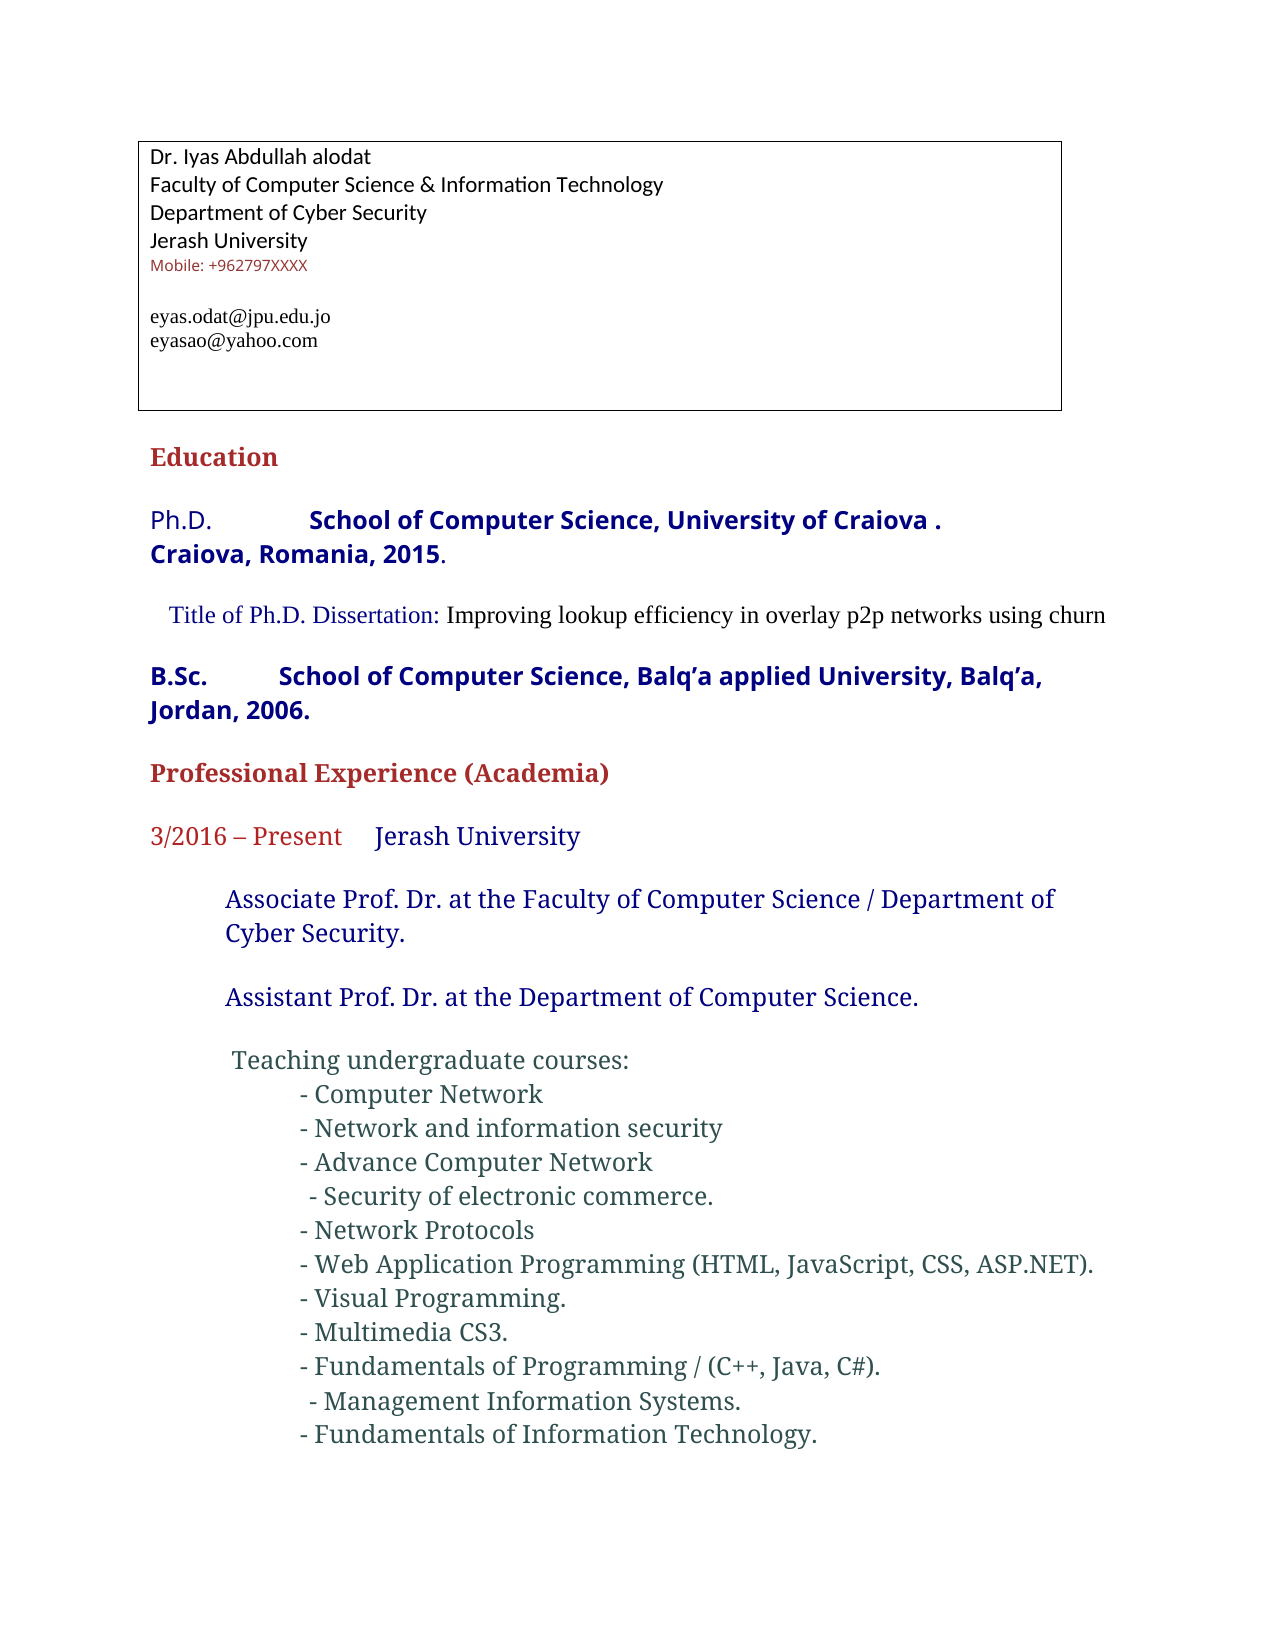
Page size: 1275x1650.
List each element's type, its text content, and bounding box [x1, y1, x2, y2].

text - Management Information Systems. [225, 1383, 1125, 1417]
text - Network Protocols [225, 1213, 1125, 1247]
text Teaching undergraduate courses: [225, 1042, 1125, 1077]
text - Computer Network [225, 1077, 1125, 1111]
text - Advance Computer Network [225, 1145, 1125, 1179]
text - Network and information security [225, 1111, 1125, 1145]
text Ph.D. School of Computer Science, University of Craiova . Craiova, Romania, 2015. [150, 503, 1125, 571]
text B.Sc. School of Computer Science, Balq’a applied University, Balq’a, Jordan, 2006. [150, 658, 1125, 726]
text - Multimedia CS3. [225, 1315, 1125, 1349]
text Education [150, 440, 1125, 474]
text Associate Prof. Dr. at the Faculty of Computer Science / Department of Cyber Security. [225, 882, 1125, 950]
text Professional Experience (Academia) [150, 756, 1125, 789]
text - Security of electronic commerce. [225, 1179, 1125, 1213]
text - Fundamentals of Programming / (C++, Java, C#). [225, 1349, 1125, 1383]
text - Visual Programming. [225, 1281, 1125, 1315]
table_header Dr. Iyas Abdullah alodat Faculty of Computer Science & Information Technology Department of Cyber Security Jerash University Mobile: +962797XXXX eyas.odat@jpu.edu.jo eyasao@yahoo.com [139, 142, 1061, 409]
text Title of Ph.D. Dissertation: Improving lookup efficiency in overlay p2p networks using churn [150, 600, 1125, 629]
text - Web Application Programming (HTML, JavaScript, CSS, ASP.NET). [225, 1247, 1125, 1281]
text 3/2016 – Present Jerash University [150, 819, 1125, 853]
text - Fundamentals of Information Technology. [225, 1417, 1125, 1451]
text Assistant Prof. Dr. at the Department of Computer Science. [225, 979, 1125, 1013]
